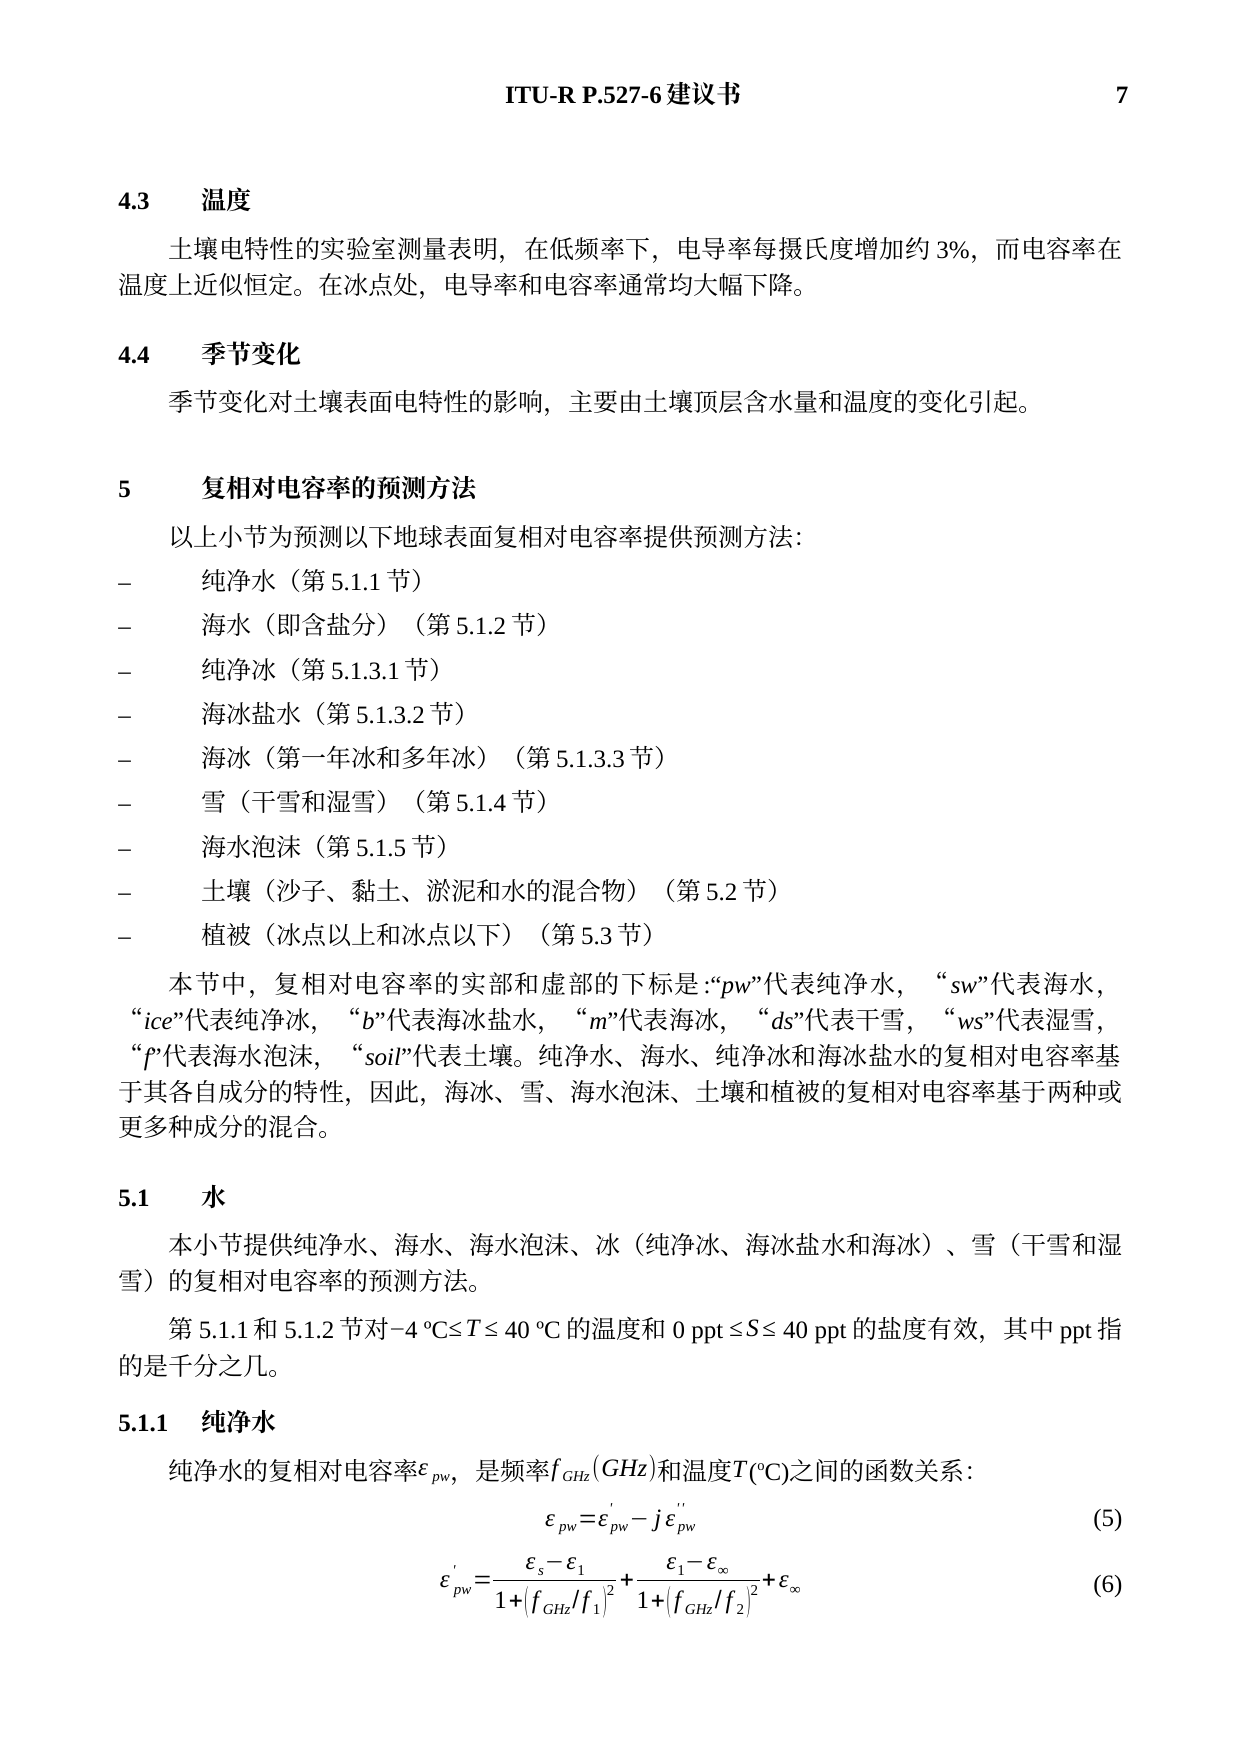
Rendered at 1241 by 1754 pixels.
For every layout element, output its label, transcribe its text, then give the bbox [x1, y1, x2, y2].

text 季节变化对土壤表面电特性的影响，主要由土壤顶层含水量和温度的变化引起。 [118, 383, 1122, 419]
text 以上小节为预测以下地球表面复相对电容率提供预测方法： [118, 517, 1122, 553]
text – 海冰盐水（第5.1.3.2节） [118, 694, 1122, 731]
text 本节中，复相对电容率的实部和虚部的下标是:“pw”代表纯净水，“sw”代表海水，“ice”代表纯净冰，“b”代表海冰盐水，“m”代表海冰，“ds”代表干雪，“ws”代表湿雪，“f”代表海水泡沫，“soil”代表土壤。纯净水、海水、纯净冰和海冰盐水的复相对电容率基于其各自成分的特性，因此，海冰、雪、海水泡沫、土壤和植被的复相对电容率基于两种或更多种成分的混合。 [118, 964, 1122, 1144]
text – 雪（干雪和湿雪）（第5.1.4节） [118, 783, 1122, 819]
text 土壤电特性的实验室测量表明，在低频率下，电导率每摄氏度增加约3%，而电容率在温度上近似恒定。在冰点处，电导率和电容率通常均大幅下降。 [118, 229, 1122, 301]
subtitle 5.1 水 [118, 1177, 1122, 1213]
subtitle 5 复相对电容率的预测方法 [118, 469, 1122, 505]
subtitle 5.1.1 纯净水 [118, 1403, 1122, 1439]
text – 植被（冰点以上和冰点以下）（第5.3节） [118, 916, 1122, 952]
text 第5.1.1和5.1.2节对−4 ºC 40 ºC的温度和0 ppt 40 ppt的盐度有效，其中ppt指的是千分之几。 [118, 1310, 1122, 1382]
text – 海水泡沫（第5.1.5节） [118, 827, 1122, 863]
text – 土壤（沙子、黏土、淤泥和水的混合物）（第5.2节） [118, 872, 1122, 908]
text 纯净水的复相对电容率，是频率和温度(oC)之间的函数关系： [118, 1451, 1122, 1487]
text – 海冰（第一年冰和多年冰）（第5.1.3.3节） [118, 739, 1122, 775]
text (6) [118, 1547, 1122, 1619]
subtitle 4.3 温度 [118, 181, 1122, 217]
text – 纯净冰（第5.1.3.1节） [118, 650, 1122, 686]
text 本小节提供纯净水、海水、海水泡沫、冰（纯净冰、海冰盐水和海冰）、雪（干雪和湿雪）的复相对电容率的预测方法。 [118, 1226, 1122, 1298]
text – 纯净水（第5.1.1节） [118, 562, 1122, 598]
subtitle 4.4 季节变化 [118, 335, 1122, 371]
text (5) [118, 1500, 1122, 1535]
text – 海水（即含盐分）（第5.1.2节） [118, 606, 1122, 642]
